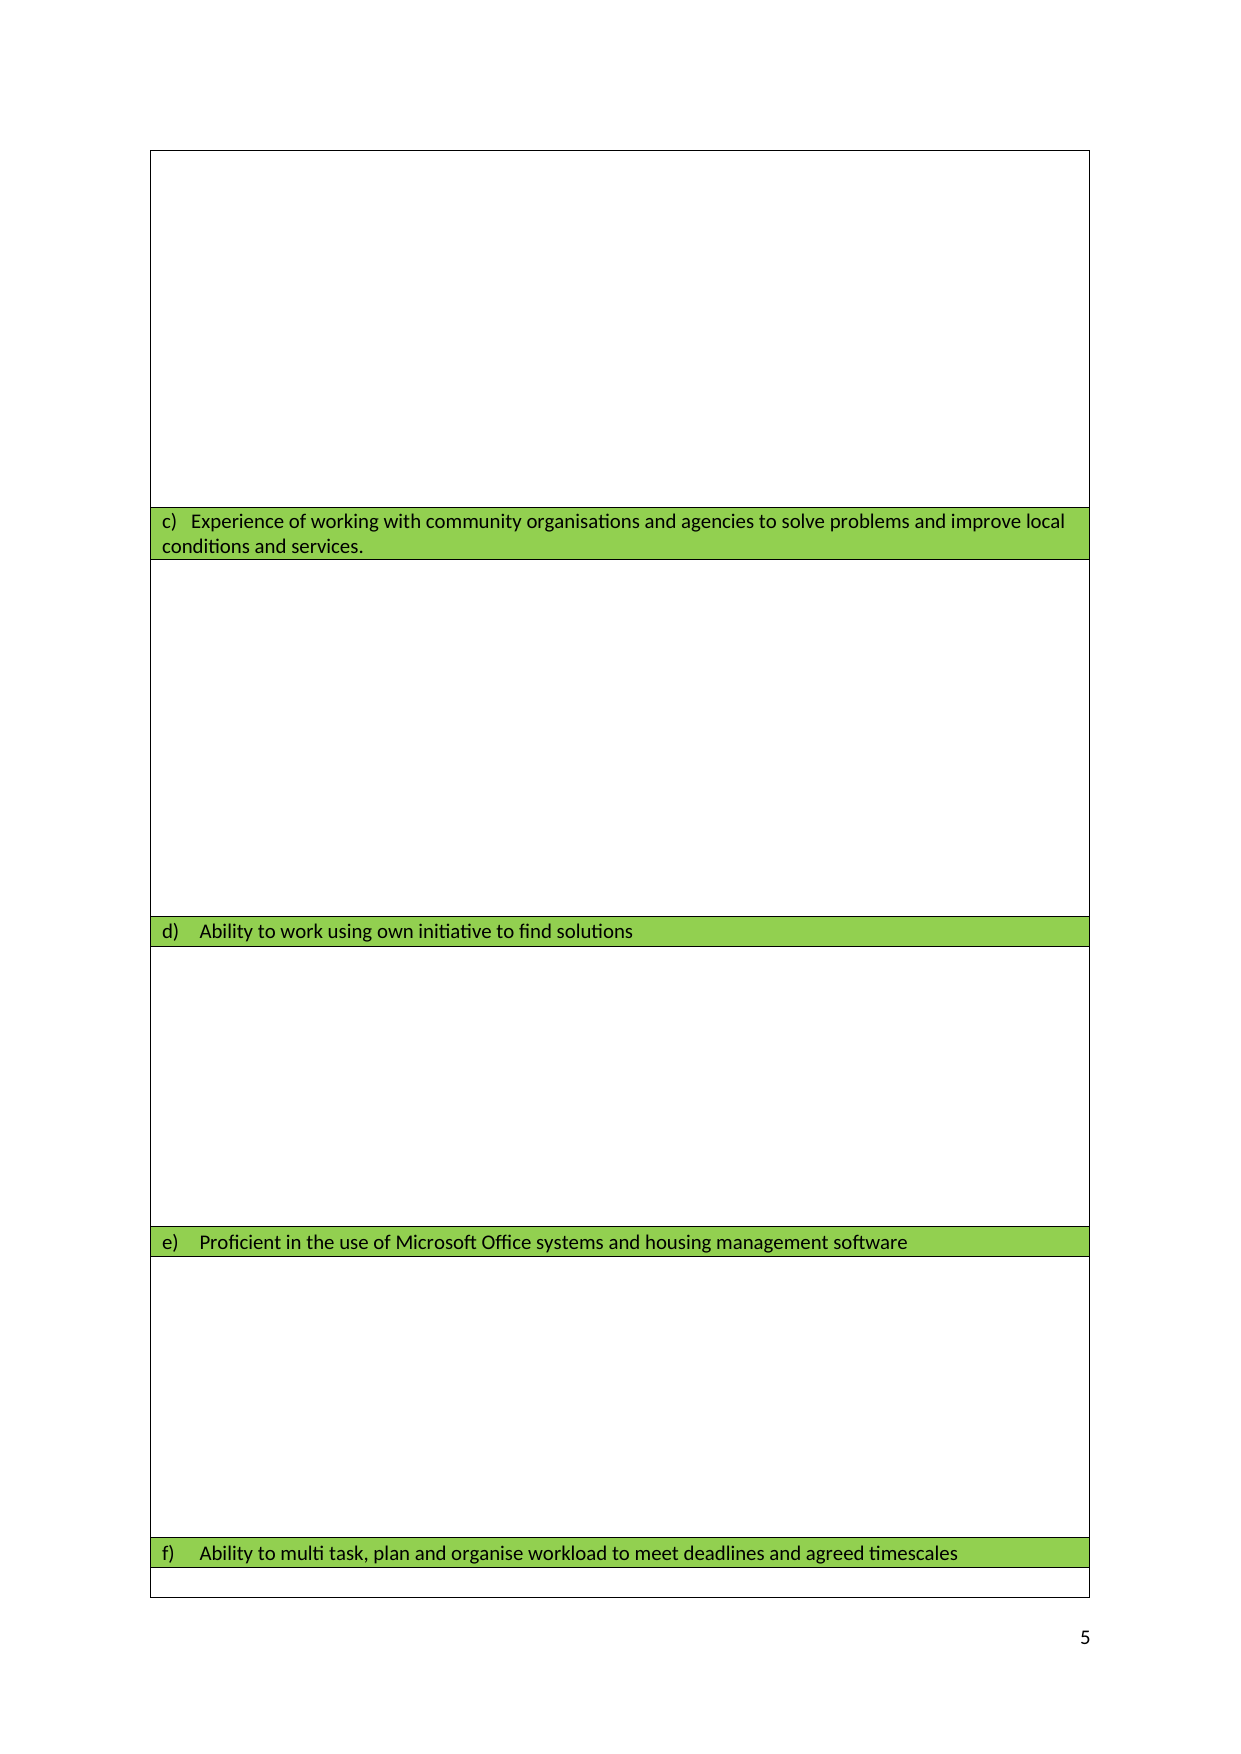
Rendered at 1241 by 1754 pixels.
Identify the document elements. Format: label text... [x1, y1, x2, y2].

table_cell [151, 947, 1089, 1226]
table_cell [151, 560, 1089, 916]
table_cell d) Ability to work using own initiative to find solutions [151, 917, 1089, 946]
table_cell f) Ability to multi task, plan and organise workload to meet deadlines and agreed timescales [151, 1538, 1089, 1567]
table_cell e) Proficient in the use of Microsoft Office systems and housing management software [151, 1227, 1089, 1256]
table_cell c) Experience of working with community organisations and agencies to solve problems and improve local conditions and services. [151, 508, 1089, 559]
table_cell [151, 1257, 1089, 1537]
table_cell [151, 151, 1089, 507]
table_cell [151, 1568, 1089, 1597]
